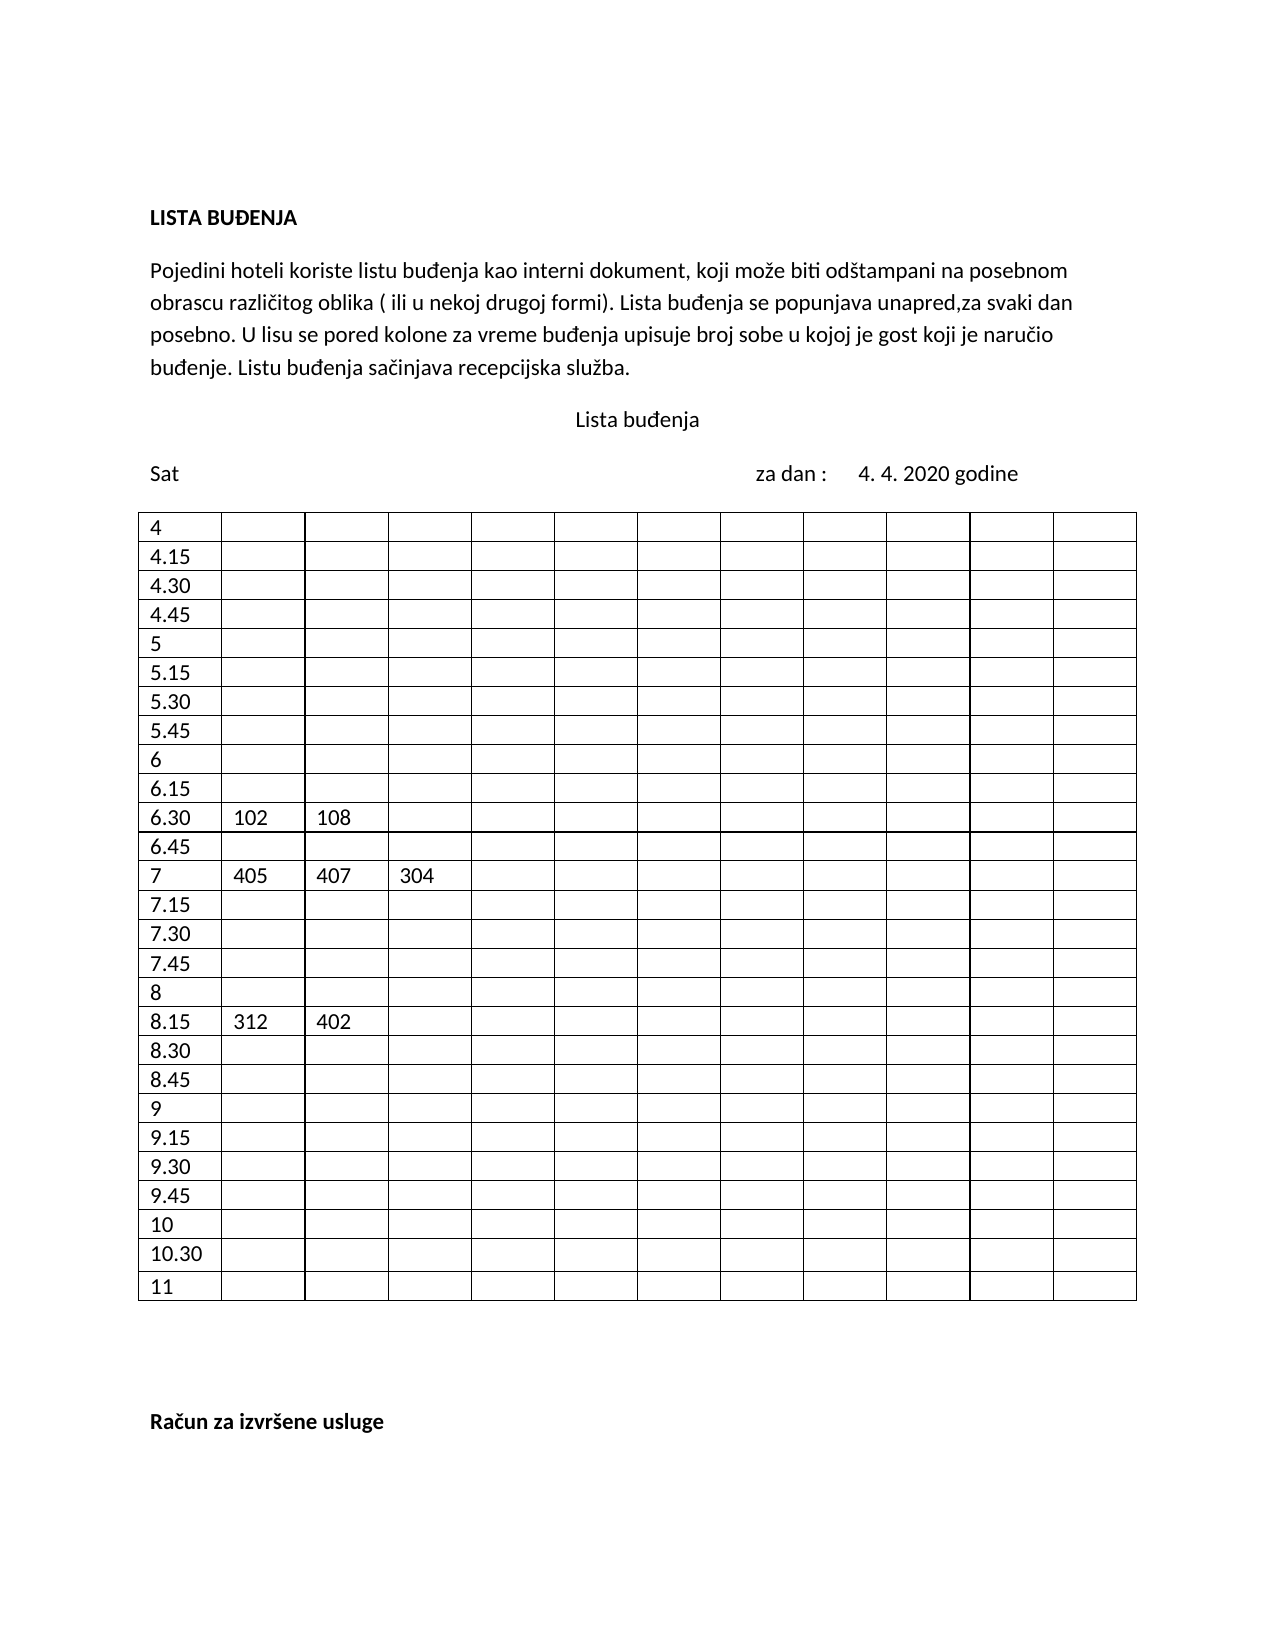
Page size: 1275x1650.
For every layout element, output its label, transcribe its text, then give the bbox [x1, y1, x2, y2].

table_cell [389, 745, 471, 773]
text LISTA BUĐENJA [150, 203, 1125, 231]
table_cell [971, 745, 1053, 773]
table_cell [389, 833, 471, 860]
table_cell [971, 1036, 1053, 1064]
table_cell [389, 629, 471, 657]
table_cell [804, 1007, 886, 1035]
table_cell [555, 1239, 637, 1271]
table_cell [887, 1065, 969, 1093]
table_cell [222, 774, 304, 802]
table_cell [222, 1272, 304, 1300]
table_cell [1054, 861, 1136, 889]
table_cell [555, 1065, 637, 1093]
table_cell [389, 600, 471, 628]
table_cell [721, 600, 803, 628]
table_cell 6.30 [139, 803, 221, 831]
table_cell [222, 1123, 304, 1151]
table_cell [721, 1239, 803, 1271]
table_cell [1054, 1036, 1136, 1064]
table_cell [638, 571, 720, 599]
table_cell [472, 1094, 554, 1122]
table_cell [804, 658, 886, 686]
table_cell [472, 1065, 554, 1093]
table_cell [472, 949, 554, 977]
table_cell 407 [306, 861, 388, 889]
table_cell 7 [139, 861, 221, 889]
table_cell [555, 745, 637, 773]
table_cell [971, 803, 1053, 831]
table_cell 8.15 [139, 1007, 221, 1035]
table_cell [721, 920, 803, 948]
table_cell [389, 803, 471, 831]
table_cell [1054, 1210, 1136, 1238]
table_cell [555, 1007, 637, 1035]
table_cell [306, 833, 388, 860]
table_cell [306, 571, 388, 599]
table_cell [887, 1210, 969, 1238]
table_cell [306, 1123, 388, 1151]
table_cell 9.15 [139, 1123, 221, 1151]
table_cell [638, 891, 720, 918]
table_cell [1054, 571, 1136, 599]
table_cell [721, 687, 803, 715]
table_cell [306, 1239, 388, 1271]
table_cell 7.15 [139, 891, 221, 918]
table_cell [222, 1036, 304, 1064]
table_cell [306, 1094, 388, 1122]
table_cell [638, 803, 720, 831]
table_header [472, 513, 554, 541]
table_cell [222, 629, 304, 657]
table_cell [638, 1123, 720, 1151]
table_cell [472, 716, 554, 744]
table_cell [472, 803, 554, 831]
table_cell [638, 978, 720, 1006]
table_cell 108 [306, 803, 388, 831]
table_cell [472, 1210, 554, 1238]
table_cell [638, 949, 720, 977]
table_cell [222, 687, 304, 715]
table_cell [1054, 1007, 1136, 1035]
table_cell [804, 803, 886, 831]
table_cell [804, 716, 886, 744]
table_cell [555, 687, 637, 715]
table_cell [804, 600, 886, 628]
table_cell [222, 1181, 304, 1209]
table_cell [887, 803, 969, 831]
table_cell [306, 978, 388, 1006]
table_cell [887, 1152, 969, 1180]
table_cell [222, 745, 304, 773]
table_cell [555, 1152, 637, 1180]
table_cell [887, 774, 969, 802]
table_cell [555, 600, 637, 628]
table_cell [887, 687, 969, 715]
table_cell [1054, 803, 1136, 831]
table_cell [222, 716, 304, 744]
table_cell [638, 861, 720, 889]
table_cell [389, 891, 471, 918]
table_cell [887, 745, 969, 773]
table_cell [721, 1094, 803, 1122]
table_cell [721, 745, 803, 773]
table_cell [638, 1152, 720, 1180]
table_cell 8.45 [139, 1065, 221, 1093]
table_cell [804, 1036, 886, 1064]
table_cell [555, 1123, 637, 1151]
table_cell [555, 833, 637, 860]
table_header [887, 513, 969, 541]
table_cell [887, 629, 969, 657]
table_cell [721, 1065, 803, 1093]
table_cell 5.15 [139, 658, 221, 686]
table_cell [887, 1272, 969, 1300]
table_cell [971, 774, 1053, 802]
table_cell [638, 833, 720, 860]
table_cell [1054, 687, 1136, 715]
table_cell [306, 687, 388, 715]
table_cell [887, 600, 969, 628]
table_cell [971, 716, 1053, 744]
table_cell 5.30 [139, 687, 221, 715]
table_cell [222, 1152, 304, 1180]
table_cell [638, 1065, 720, 1093]
text Sat za dan : 4. 4. 2020 godine [150, 459, 1125, 487]
table_cell [804, 978, 886, 1006]
table_cell 4.45 [139, 600, 221, 628]
table_header [971, 513, 1053, 541]
table_cell [638, 1210, 720, 1238]
table_cell [389, 1036, 471, 1064]
table_cell [222, 571, 304, 599]
table_cell [1054, 1152, 1136, 1180]
table_cell [638, 1239, 720, 1271]
table_cell [306, 716, 388, 744]
table_cell [1054, 600, 1136, 628]
table_cell [971, 949, 1053, 977]
table_cell [389, 687, 471, 715]
table_cell [222, 949, 304, 977]
table_cell [971, 1123, 1053, 1151]
table_cell [971, 600, 1053, 628]
table_cell [389, 920, 471, 948]
table_cell [721, 774, 803, 802]
table_cell 6.45 [139, 833, 221, 860]
table_cell [555, 1272, 637, 1300]
table_cell [804, 1094, 886, 1122]
table_cell [306, 745, 388, 773]
table_cell [472, 1036, 554, 1064]
table_cell [472, 571, 554, 599]
table_cell [721, 542, 803, 570]
table_cell 102 [222, 803, 304, 831]
table_cell [1054, 1272, 1136, 1300]
table_cell [472, 833, 554, 860]
table_cell [721, 1036, 803, 1064]
table_cell [389, 716, 471, 744]
table_cell [555, 542, 637, 570]
table_cell [472, 861, 554, 889]
table_cell 9 [139, 1094, 221, 1122]
table_cell [971, 1181, 1053, 1209]
table_cell [389, 542, 471, 570]
table_cell [887, 1123, 969, 1151]
table_cell [804, 687, 886, 715]
table_cell [472, 687, 554, 715]
table_cell [472, 1123, 554, 1151]
table_cell 11 [139, 1272, 221, 1300]
table_cell 6 [139, 745, 221, 773]
table_cell [887, 1094, 969, 1122]
table_cell [721, 861, 803, 889]
table_cell [721, 1272, 803, 1300]
table_cell 7.30 [139, 920, 221, 948]
table_cell [971, 571, 1053, 599]
table_cell [472, 629, 554, 657]
table_cell [555, 571, 637, 599]
table_header [721, 513, 803, 541]
table_cell [721, 571, 803, 599]
table_cell [804, 629, 886, 657]
table_cell [971, 920, 1053, 948]
table_cell [971, 978, 1053, 1006]
table_cell 5.45 [139, 716, 221, 744]
table_cell [222, 1065, 304, 1093]
table_cell [804, 861, 886, 889]
table_cell [555, 949, 637, 977]
table_cell [1054, 542, 1136, 570]
table_cell [804, 774, 886, 802]
table_cell [1054, 1239, 1136, 1271]
text Pojedini hoteli koriste listu buđenja kao interni dokument, koji može biti odštampani na posebnom obrascu različitog oblika ( ili u nekoj drugoj formi). Lista buđenja se popunjava unapred,za svaki dan posebno. U lisu se pored kolone za vreme buđenja upisuje broj sobe u kojoj je gost koji je naručio buđenje. Listu buđenja sačinjava recepcijska služba. [150, 256, 1125, 381]
table_cell [721, 833, 803, 860]
table_cell 9.45 [139, 1181, 221, 1209]
table_cell [472, 1007, 554, 1035]
table_cell [555, 774, 637, 802]
table_cell [1054, 891, 1136, 918]
table_cell [306, 1210, 388, 1238]
text Račun za izvršene usluge [150, 1407, 1125, 1435]
table_cell [1054, 1123, 1136, 1151]
table_cell [555, 1036, 637, 1064]
table_cell [971, 1007, 1053, 1035]
table_cell [804, 542, 886, 570]
table_cell [555, 803, 637, 831]
table_cell 304 [389, 861, 471, 889]
table_cell [472, 542, 554, 570]
table_cell [222, 600, 304, 628]
table_cell [804, 1181, 886, 1209]
table_cell [887, 833, 969, 860]
table_cell [804, 1123, 886, 1151]
table_cell [555, 658, 637, 686]
table_cell [389, 1007, 471, 1035]
table_cell [306, 1036, 388, 1064]
table_cell [555, 1210, 637, 1238]
table_cell [389, 978, 471, 1006]
table_cell [887, 1036, 969, 1064]
table_cell 4.15 [139, 542, 221, 570]
table_header [555, 513, 637, 541]
table_cell [638, 1272, 720, 1300]
table_cell [1054, 978, 1136, 1006]
table_cell [1054, 658, 1136, 686]
table_cell [971, 833, 1053, 860]
table_cell [804, 891, 886, 918]
table_cell [887, 978, 969, 1006]
table_cell [971, 542, 1053, 570]
table_cell [721, 629, 803, 657]
table_cell [971, 1210, 1053, 1238]
table_cell [804, 920, 886, 948]
table_cell [721, 949, 803, 977]
table_cell [306, 1065, 388, 1093]
table_cell [638, 1181, 720, 1209]
table_cell [638, 542, 720, 570]
table_cell [306, 920, 388, 948]
table_cell [638, 687, 720, 715]
table_cell [306, 629, 388, 657]
table_header [638, 513, 720, 541]
table_cell [1054, 1065, 1136, 1093]
table_cell [555, 920, 637, 948]
table_cell [721, 978, 803, 1006]
table_cell [638, 1007, 720, 1035]
table_cell [971, 891, 1053, 918]
table_cell 4.30 [139, 571, 221, 599]
table_cell [804, 1065, 886, 1093]
table_cell [887, 861, 969, 889]
table_cell [1054, 833, 1136, 860]
table_cell [222, 978, 304, 1006]
table_cell [389, 571, 471, 599]
table_cell [638, 1094, 720, 1122]
table_cell [721, 803, 803, 831]
table_cell [887, 920, 969, 948]
table_cell [1054, 949, 1136, 977]
table_cell [721, 658, 803, 686]
table_cell [804, 1239, 886, 1271]
table_cell [638, 920, 720, 948]
table_cell [472, 600, 554, 628]
table_cell [555, 716, 637, 744]
table_cell [306, 658, 388, 686]
table_cell [721, 891, 803, 918]
table_cell [222, 658, 304, 686]
table_cell [472, 1181, 554, 1209]
table_cell [1054, 716, 1136, 744]
table_header [306, 513, 388, 541]
table_cell [389, 1272, 471, 1300]
table_cell [472, 745, 554, 773]
table_cell [222, 833, 304, 860]
table_cell [389, 1094, 471, 1122]
table_cell [721, 1007, 803, 1035]
table_cell [971, 861, 1053, 889]
table_cell [1054, 1094, 1136, 1122]
table_cell [555, 891, 637, 918]
table_cell [306, 542, 388, 570]
table_cell [472, 920, 554, 948]
table_cell 7.45 [139, 949, 221, 977]
table_cell [555, 978, 637, 1006]
table_cell [638, 658, 720, 686]
table_cell [555, 1094, 637, 1122]
table_cell [389, 949, 471, 977]
table_cell [971, 1152, 1053, 1180]
table_cell [1054, 1181, 1136, 1209]
table_cell [472, 891, 554, 918]
table_cell [306, 774, 388, 802]
table_header [222, 513, 304, 541]
table_cell [389, 658, 471, 686]
table_cell [555, 861, 637, 889]
table_cell [1054, 629, 1136, 657]
table_cell [721, 1181, 803, 1209]
table_cell [306, 949, 388, 977]
table_cell [222, 920, 304, 948]
table_cell [472, 658, 554, 686]
text Lista buđenja [150, 406, 1125, 434]
table_cell [306, 1272, 388, 1300]
table_cell [721, 1210, 803, 1238]
table_cell [638, 1036, 720, 1064]
table_cell [804, 949, 886, 977]
table_cell [887, 542, 969, 570]
table_cell [971, 1239, 1053, 1271]
table_cell [389, 1065, 471, 1093]
table_cell [887, 1007, 969, 1035]
table_cell [1054, 920, 1136, 948]
table_cell [887, 571, 969, 599]
table_cell [472, 1272, 554, 1300]
table_cell [389, 1239, 471, 1271]
table_cell [222, 891, 304, 918]
table_header [389, 513, 471, 541]
table_cell [638, 774, 720, 802]
table_cell [472, 1152, 554, 1180]
table_cell [638, 716, 720, 744]
table_cell [971, 1272, 1053, 1300]
table_cell [887, 949, 969, 977]
table_cell [1054, 745, 1136, 773]
table_cell [887, 1239, 969, 1271]
table_cell [971, 1065, 1053, 1093]
table_header 4 [139, 513, 221, 541]
table_cell [721, 1152, 803, 1180]
table_cell [389, 1181, 471, 1209]
table_cell 8 [139, 978, 221, 1006]
table_cell [638, 600, 720, 628]
table_cell [887, 1181, 969, 1209]
table_cell [804, 1272, 886, 1300]
table_cell [306, 1181, 388, 1209]
table_header [1054, 513, 1136, 541]
table_cell [971, 658, 1053, 686]
table_cell 6.15 [139, 774, 221, 802]
table_cell [389, 1210, 471, 1238]
table_cell [472, 1239, 554, 1271]
table_cell 9.30 [139, 1152, 221, 1180]
table_cell 10 [139, 1210, 221, 1238]
table_cell [638, 629, 720, 657]
table_cell [804, 1210, 886, 1238]
table_cell [804, 1152, 886, 1180]
table_cell [638, 745, 720, 773]
table_cell [306, 891, 388, 918]
table_cell [222, 542, 304, 570]
table_cell [222, 1094, 304, 1122]
table_cell [222, 1239, 304, 1271]
table_header [804, 513, 886, 541]
table_cell [306, 600, 388, 628]
table_cell 5 [139, 629, 221, 657]
table_cell [971, 687, 1053, 715]
table_cell [971, 629, 1053, 657]
table_cell [1054, 774, 1136, 802]
table_cell 312 [222, 1007, 304, 1035]
table_cell 405 [222, 861, 304, 889]
table_cell [721, 1123, 803, 1151]
table_cell [555, 629, 637, 657]
table_cell [887, 891, 969, 918]
table_cell [389, 1123, 471, 1151]
table_cell [887, 658, 969, 686]
table_cell 402 [306, 1007, 388, 1035]
table_cell [971, 1094, 1053, 1122]
table_cell [472, 774, 554, 802]
table_cell [887, 716, 969, 744]
table_cell [306, 1152, 388, 1180]
table_cell [555, 1181, 637, 1209]
table_cell 8.30 [139, 1036, 221, 1064]
table_cell [721, 716, 803, 744]
table_cell [804, 571, 886, 599]
table_cell [804, 745, 886, 773]
table_cell [804, 833, 886, 860]
table_cell [222, 1210, 304, 1238]
table_cell [389, 1152, 471, 1180]
table_cell 10.30 [139, 1239, 221, 1271]
table_cell [389, 774, 471, 802]
table_cell [472, 978, 554, 1006]
